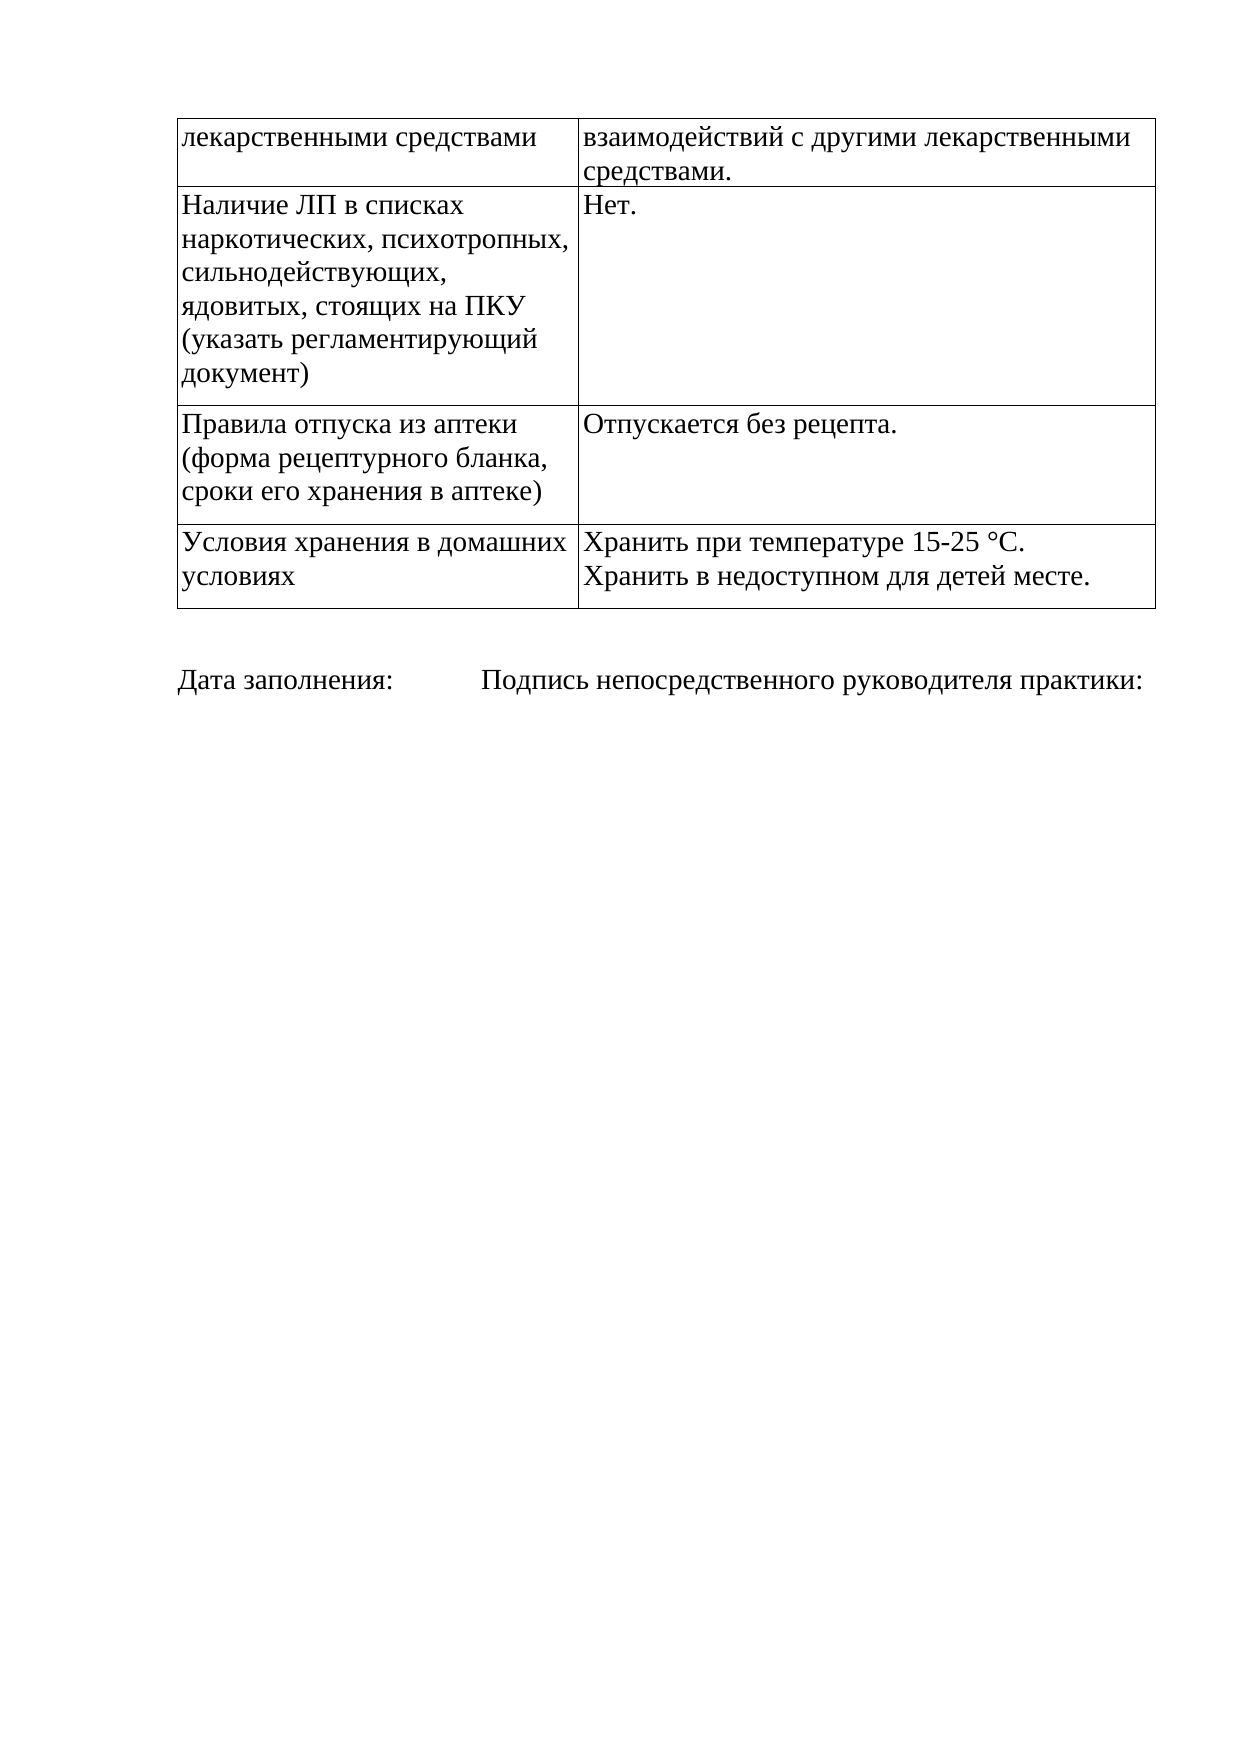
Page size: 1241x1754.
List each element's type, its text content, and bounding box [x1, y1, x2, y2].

text Дата заполнения: Подпись непосредственного руководителя практики: [177, 662, 1152, 696]
table_cell Отпускается без рецепта. [579, 406, 1155, 523]
table_cell Наличие ЛП в списках наркотических, психотропных, сильнодействующих, ядовитых, стоящих на ПКУ (указать регламентирующий документ) [178, 187, 578, 405]
table_cell Нет. [579, 187, 1155, 405]
table_cell Правила отпуска из аптеки (форма рецептурного бланка, сроки его хранения в аптеке) [178, 406, 578, 523]
table_cell Хранить при температуре 15-25 °C. Хранить в недоступном для детей месте. [579, 525, 1155, 608]
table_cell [178, 119, 578, 186]
table_cell Условия хранения в домашних условиях [178, 525, 578, 608]
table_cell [579, 119, 1155, 186]
